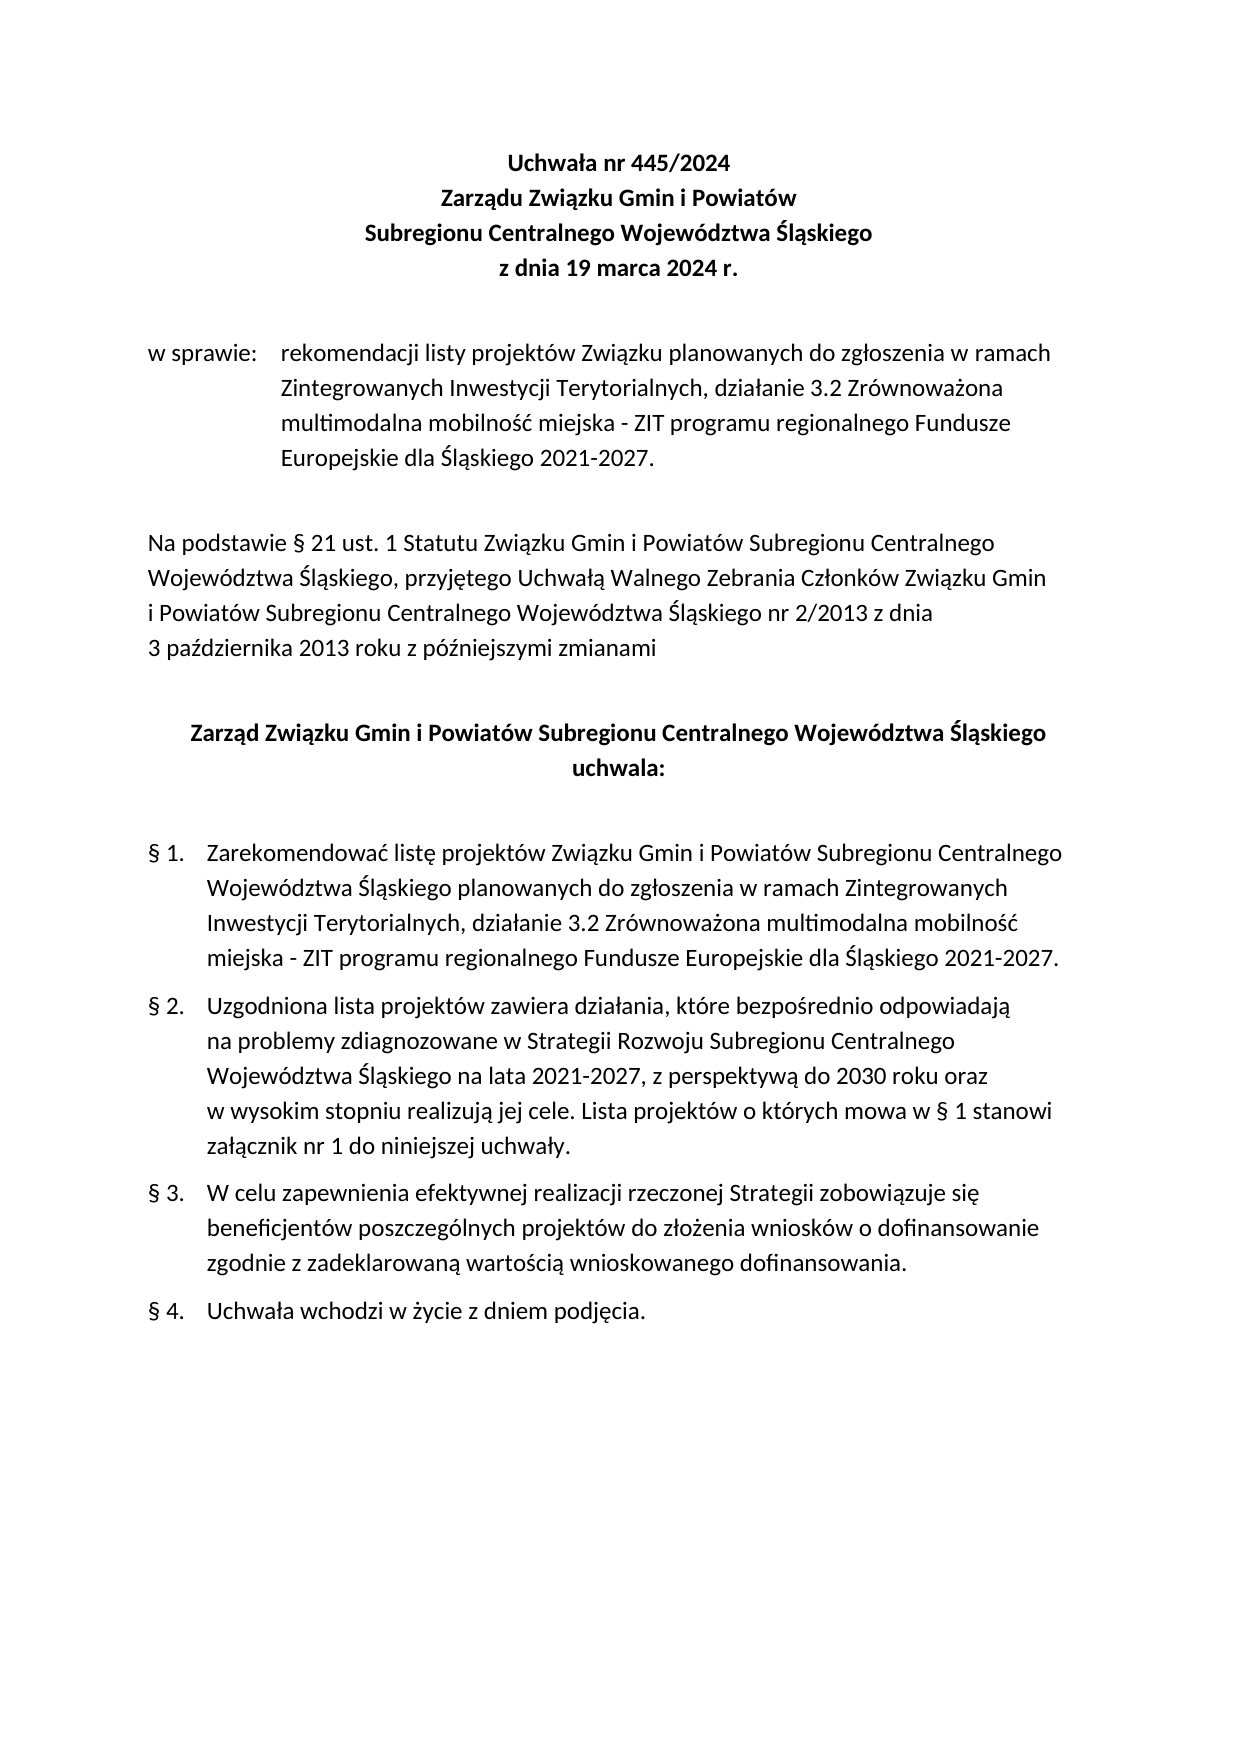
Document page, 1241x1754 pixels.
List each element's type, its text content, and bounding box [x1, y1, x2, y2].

text § 1. Zarekomendować listę projektów Związku Gmin i Powiatów Subregionu Centralnego Województwa Śląskiego planowanych do zgłoszenia w ramach Zintegrowanych Inwestycji Terytorialnych, działanie 3.2 Zrównoważona multimodalna mobilność miejska - ZIT programu regionalnego Fundusze Europejskie dla Śląskiego 2021-2027. [148, 838, 1090, 973]
subtitle Uchwała nr 445/2024 [148, 148, 1090, 178]
text § 2. Uzgodniona lista projektów zawiera działania, które bezpośrednio odpowiadają na problemy zdiagnozowane w Strategii Rozwoju Subregionu Centralnego Województwa Śląskiego na lata 2021-2027, z perspektywą do 2030 roku oraz w wysokim stopniu realizują jej cele. Lista projektów o których mowa w § 1 stanowi załącznik nr 1 do niniejszej uchwały. [148, 990, 1090, 1161]
text § 4. Uchwała wchodzi w życie z dniem podjęcia. [148, 1295, 1090, 1326]
subtitle Subregionu Centralnego Województwa Śląskiego [148, 218, 1090, 248]
subtitle Zarządu Związku Gmin i Powiatów [148, 183, 1090, 213]
subtitle w sprawie: rekomendacji listy projektów Związku planowanych do zgłoszenia w ramach Zintegrowanych Inwestycji Terytorialnych, działanie 3.2 Zrównoważona multimodalna mobilność miejska - ZIT programu regionalnego Fundusze Europejskie dla Śląskiego 2021-2027. [148, 338, 1090, 473]
subtitle Zarząd Związku Gmin i Powiatów Subregionu Centralnego Województwa Śląskiego uchwala: [148, 718, 1090, 783]
text Na podstawie § 21 ust. 1 Statutu Związku Gmin i Powiatów Subregionu Centralnego Województwa Śląskiego, przyjętego Uchwałą Walnego Zebrania Członków Związku Gmin i Powiatów Subregionu Centralnego Województwa Śląskiego nr 2/2013 z dnia 3 października 2013 roku z późniejszymi zmianami [148, 528, 1090, 663]
text § 3. W celu zapewnienia efektywnej realizacji rzeczonej Strategii zobowiązuje się beneficjentów poszczególnych projektów do złożenia wniosków o dofinansowanie zgodnie z zadeklarowaną wartością wnioskowanego dofinansowania. [148, 1178, 1090, 1278]
subtitle z dnia 19 marca 2024 r. [148, 253, 1090, 283]
